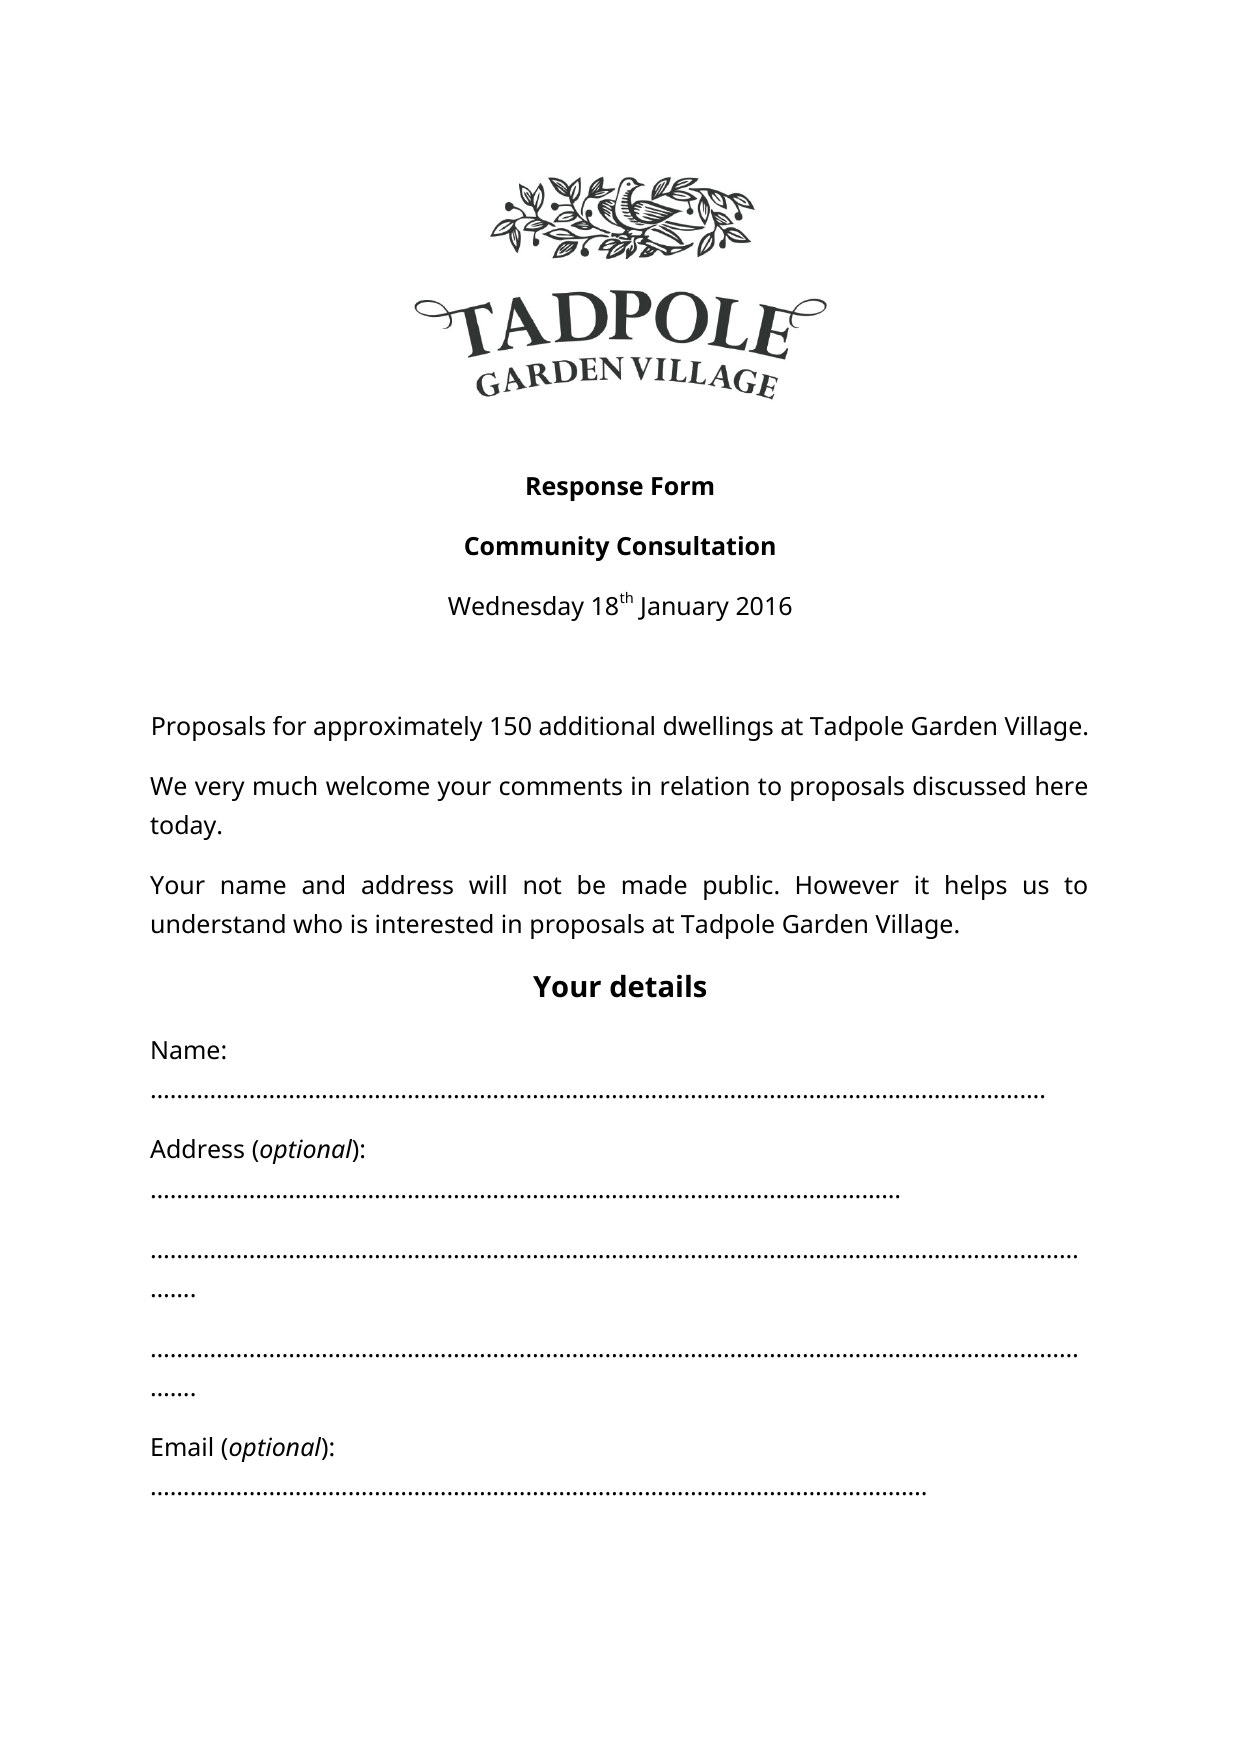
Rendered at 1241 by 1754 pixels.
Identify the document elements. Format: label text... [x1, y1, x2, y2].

text …………………………………………………………………………………………………………………………………. [150, 1231, 1090, 1304]
text Address (optional): …………………………………………………………………………………………………… [150, 1132, 1090, 1205]
text Proposals for approximately 150 additional dwellings at Tadpole Garden Village. [150, 708, 1090, 742]
text …………………………………………………………………………………………………………………………………. [150, 1330, 1090, 1404]
text Your details [150, 966, 1090, 1006]
text Wednesday 18th January 2016 [150, 588, 1090, 622]
text Name: ………………………………………………………………………………………………………………………. [150, 1033, 1090, 1106]
text Email (optional): ………………………………………………………………………………………………………. [150, 1429, 1090, 1503]
text Community Consultation [150, 528, 1090, 562]
picture [395, 163, 842, 410]
text Your name and address will not be made public. However it helps us to understand who is interested in proposals at Tadpole Garden Village. [150, 867, 1090, 941]
text We very much welcome your comments in relation to proposals discussed here today. [150, 768, 1090, 841]
text Response Form [150, 468, 1090, 502]
